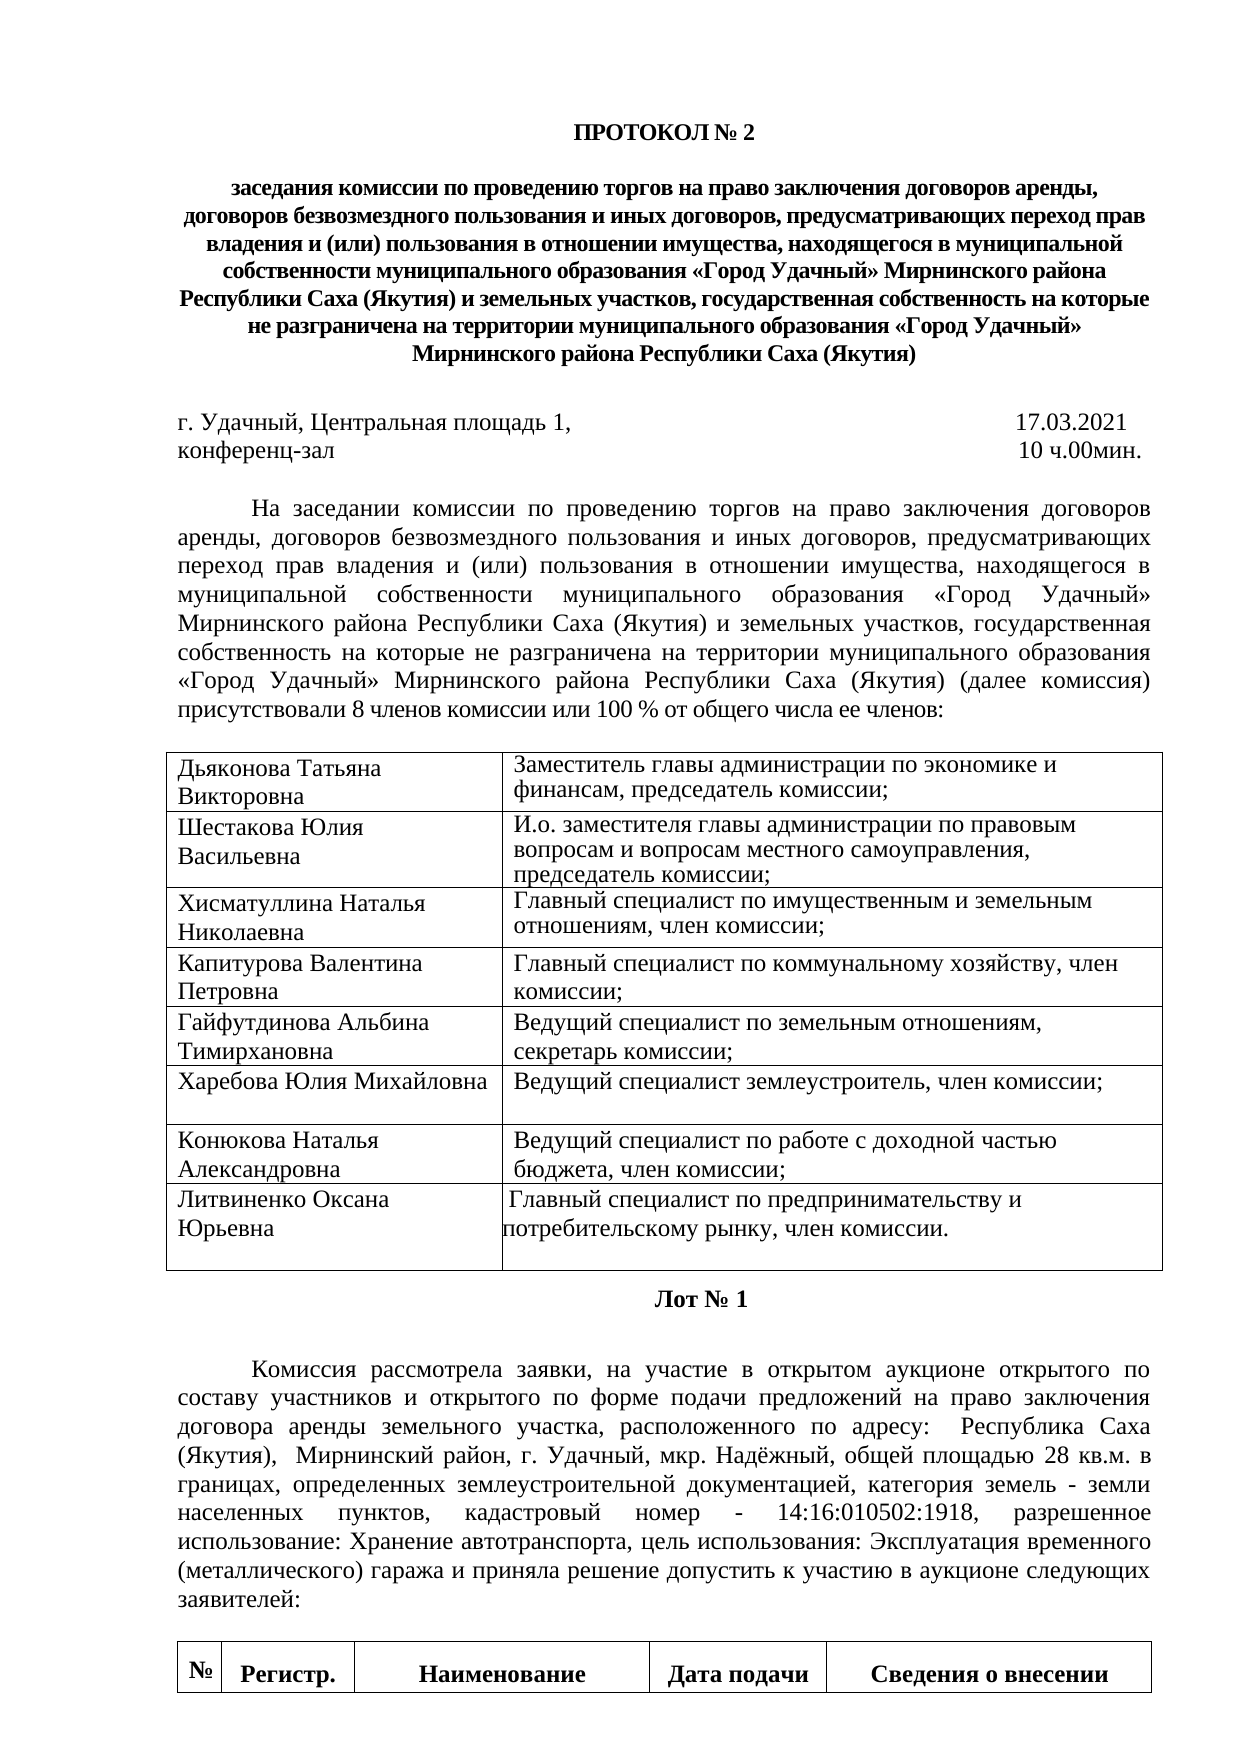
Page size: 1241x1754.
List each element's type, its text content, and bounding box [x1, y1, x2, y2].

table_cell Капитурова Валентина Петровна [167, 948, 502, 1006]
table_cell Шестакова Юлия Васильевна [167, 812, 502, 887]
table_cell Литвиненко Оксана Юрьевна [167, 1184, 502, 1270]
text конференц-зал 10 ч.00мин. [177, 435, 1152, 464]
table_header Заместитель главы администрации по экономике и финансам, председатель комиссии; [503, 753, 1162, 811]
text Лот № 1 [177, 1284, 1152, 1312]
table_cell И.о. заместителя главы администрации по правовым вопросам и вопросам местного самоуправления, председатель комиссии; [503, 812, 1162, 887]
table_header № [178, 1642, 221, 1692]
table_header Дата подачи заявки [650, 1642, 826, 1692]
text заседания комиссии по проведению торгов на право заключения договоров аренды, договоров безвозмездного пользования и иных договоров, предусматривающих переход прав владения и (или) пользования в отношении имущества, находящегося в муниципальной собственности муниципального образования «Город Удачный» Мирнинского района Республики Саха (Якутия) и земельных участков, государственная собственность на которые не разграничена на территории муниципального образования «Город Удачный» Мирнинского района Республики Саха (Якутия) [177, 173, 1152, 367]
table_cell Гайфутдинова Альбина Тимирхановна [167, 1007, 502, 1065]
text ПРОТОКОЛ № 2 [177, 118, 1152, 146]
table_cell Харебова Юлия Михайловна [167, 1066, 502, 1124]
table_cell Главный специалист по имущественным и земельным отношениям, член комиссии; [503, 888, 1162, 947]
table_cell Ведущий специалист землеустроитель, член комиссии; [503, 1066, 1162, 1124]
table_header Дьяконова Татьяна Викторовна [167, 753, 502, 811]
table_cell Главный специалист по коммунальному хозяйству, член комиссии; [503, 948, 1162, 1006]
table_cell Ведущий специалист по работе с доходной частью бюджета, член комиссии; [503, 1125, 1162, 1183]
table_cell Конюкова Наталья Александровна [167, 1125, 502, 1183]
table_cell Ведущий специалист по земельным отношениям, секретарь комиссии; [503, 1007, 1162, 1065]
table_cell Главный специалист по предпринимательству и потребительскому рынку, член комиссии. [503, 1184, 1162, 1270]
text г. Удачный, Центральная площадь 1, 17.03.2021 [177, 407, 1152, 435]
table_header Регистр. № заявки [222, 1642, 354, 1692]
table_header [827, 1642, 1151, 1692]
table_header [355, 1642, 649, 1692]
text Комиссия рассмотрела заявки, на участие в открытом аукционе открытого по составу участников и открытого по форме подачи предложений на право заключения договора аренды земельного участка, расположенного по адресу: Республика Саха (Якутия), Мирнинский район, г. Удачный, мкр. Надёжный, общей площадью 28 кв.м. в границах, определенных землеустроительной документацией, категория земель - земли населенных пунктов, кадастровый номер - 14:16:010502:1918, разрешенное использование: Хранение автотранспорта, цель использования: Эксплуатация временного (металлического) гаража и приняла решение допустить к участию в аукционе следующих заявителей: [177, 1354, 1152, 1612]
text На заседании комиссии по проведению торгов на право заключения договоров аренды, договоров безвозмездного пользования и иных договоров, предусматривающих переход прав владения и (или) пользования в отношении имущества, находящегося в муниципальной собственности муниципального образования «Город Удачный» Мирнинского района Республики Саха (Якутия) и земельных участков, государственная собственность на которые не разграничена на территории муниципального образования «Город Удачный» Мирнинского района Республики Саха (Якутия) (далее комиссия) присутствовали 8 членов комиссии или 100 % от общего числа ее членов: [177, 493, 1152, 723]
table_cell Хисматуллина Наталья Николаевна [167, 888, 502, 947]
